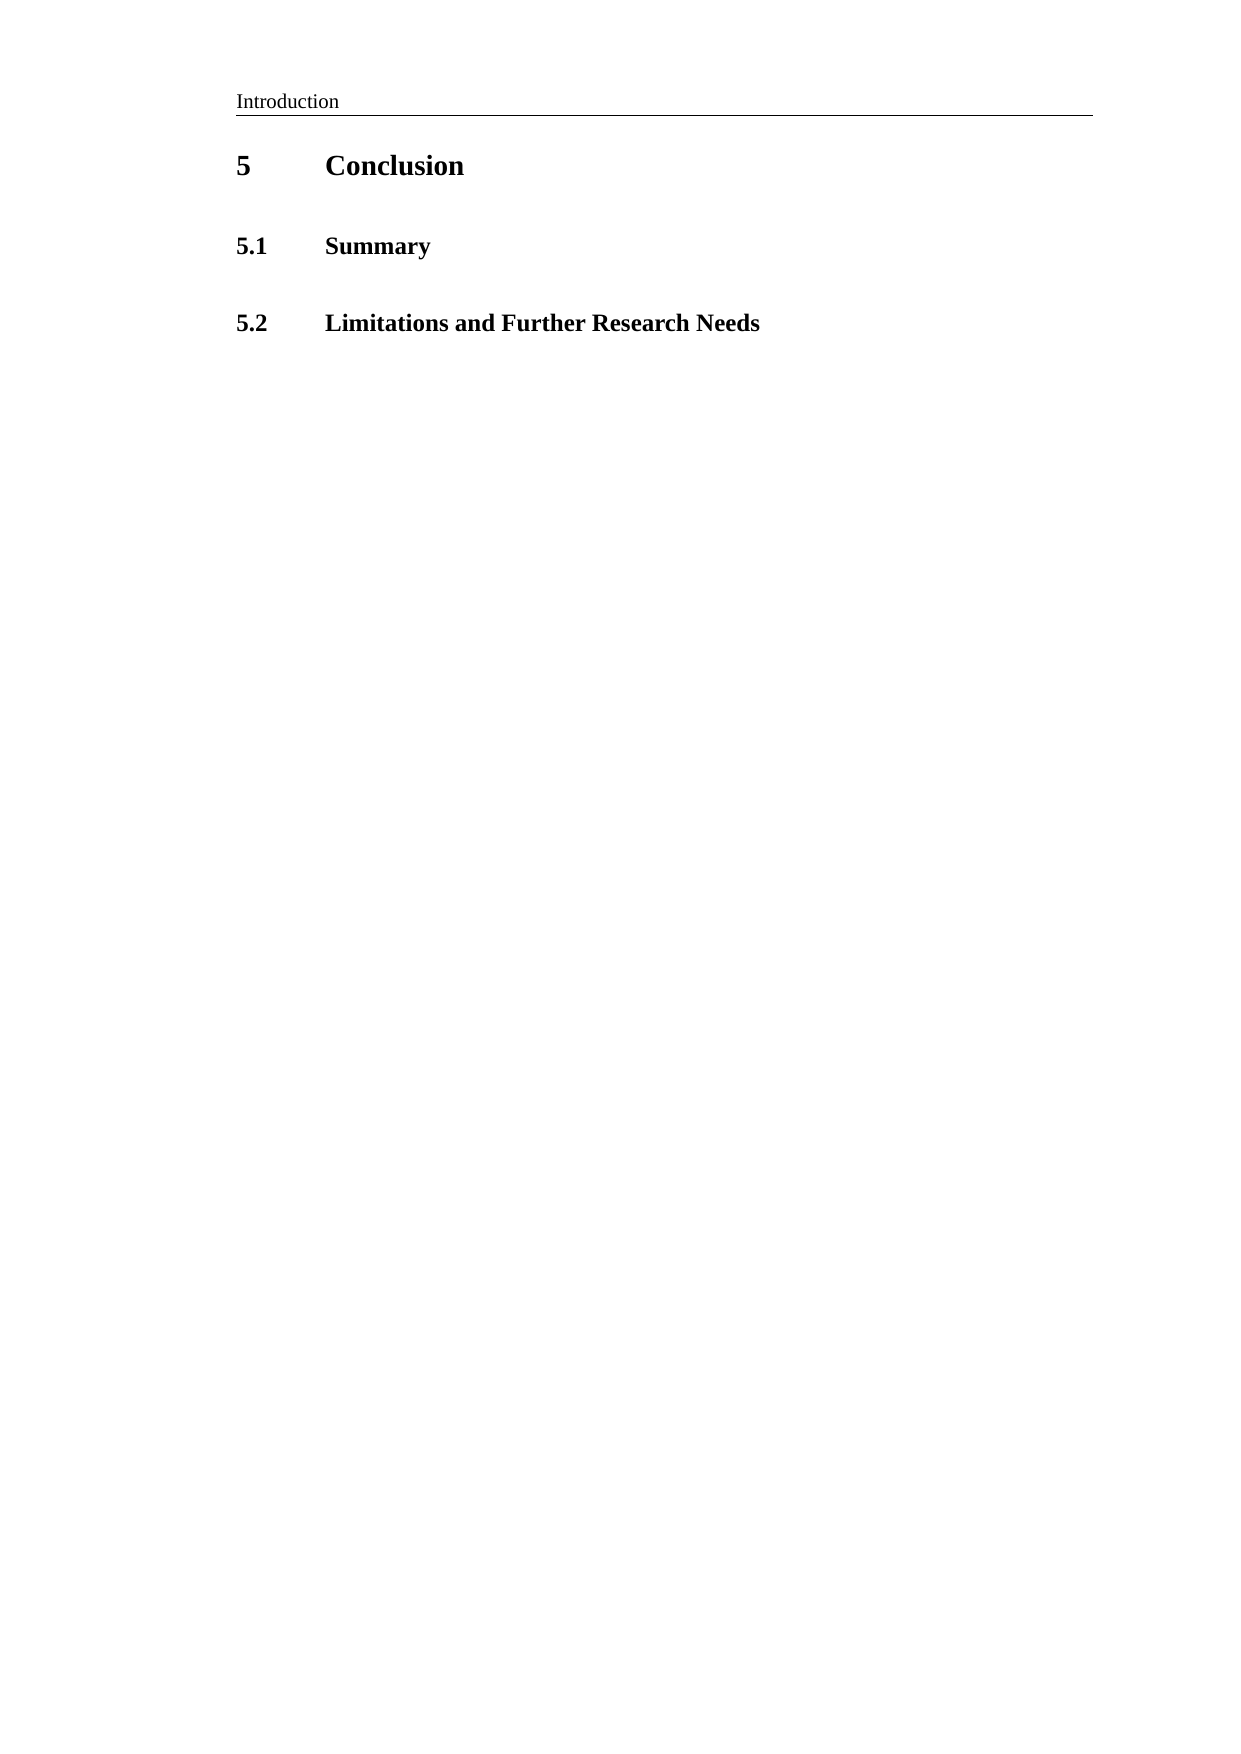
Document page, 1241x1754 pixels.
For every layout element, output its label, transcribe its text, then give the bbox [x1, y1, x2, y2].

subtitle Limitations and Further Research Needs [236, 308, 1092, 337]
subtitle Conclusion [236, 148, 1092, 181]
subtitle Summary [236, 231, 1092, 260]
